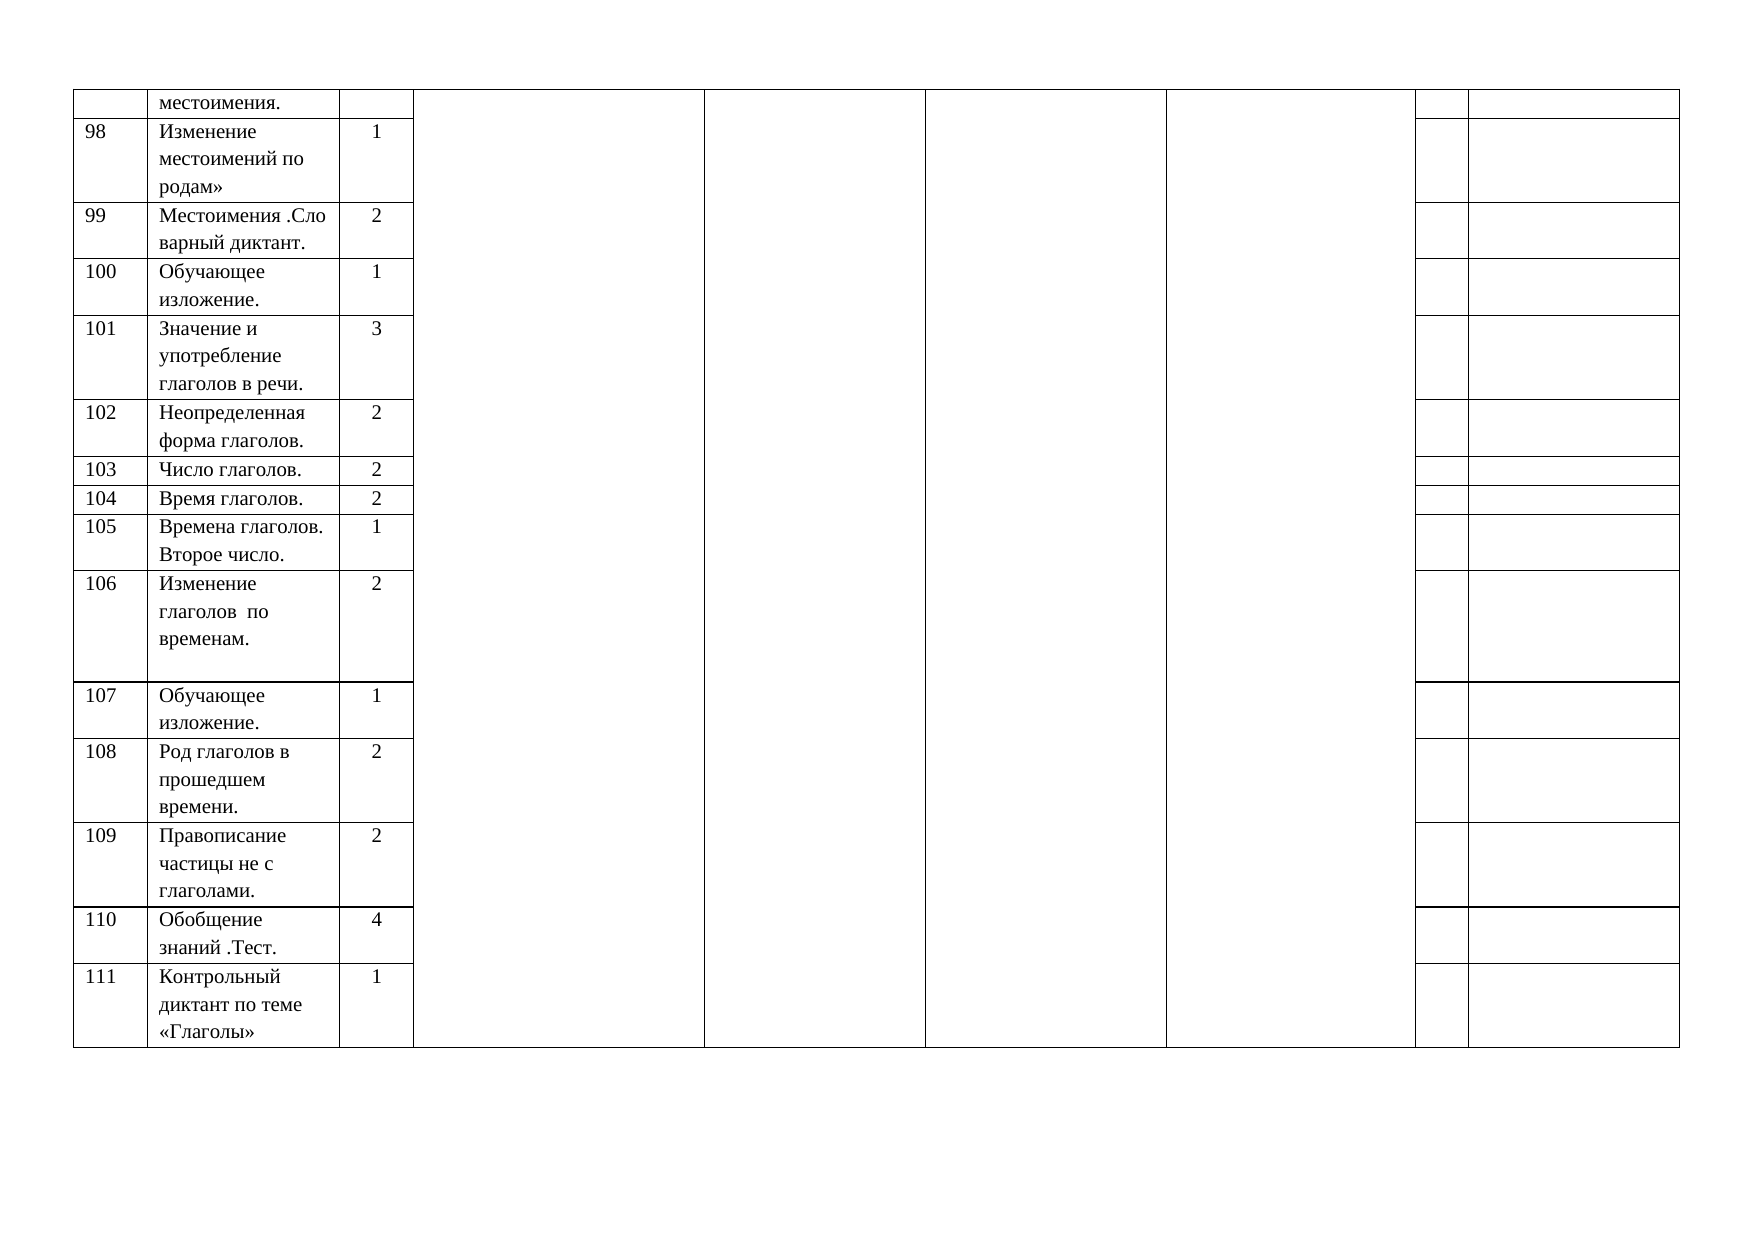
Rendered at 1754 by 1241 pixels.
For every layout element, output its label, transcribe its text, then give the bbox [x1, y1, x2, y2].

table_cell 2 [340, 739, 413, 822]
table_cell 1 [340, 683, 413, 738]
table_cell [1469, 823, 1679, 906]
table_cell [1416, 119, 1468, 202]
table_cell 2 [340, 457, 413, 484]
table_cell Изменение местоимений по родам» [148, 119, 339, 202]
table_cell 2 [340, 203, 413, 258]
table_cell 101 [74, 316, 147, 399]
table_cell Личные местоимения. [148, 90, 339, 117]
table_cell [1469, 683, 1679, 738]
table_cell Изменение глаголов по временам. [148, 571, 339, 681]
table_cell 98 [74, 119, 147, 202]
table_cell [1416, 400, 1468, 456]
table_cell Число глаголов. [148, 457, 339, 484]
table_cell [1416, 90, 1468, 117]
table_cell [1469, 119, 1679, 202]
table_cell Правописание частицы не с глаголами. [148, 823, 339, 906]
table_cell 1 [340, 119, 413, 202]
table_cell 1 [340, 515, 413, 570]
table_cell [1416, 964, 1468, 1047]
table_cell [1416, 203, 1468, 258]
table_cell 105 [74, 515, 147, 570]
table_cell [1416, 823, 1468, 906]
table_cell 99 [74, 203, 147, 258]
table_cell 102 [74, 400, 147, 456]
table_cell 103 [74, 457, 147, 484]
table_cell 1 [340, 964, 413, 1047]
table_cell [1416, 486, 1468, 513]
table_cell [1416, 683, 1468, 738]
table_cell [1469, 964, 1679, 1047]
table_cell 4 [340, 908, 413, 963]
table_cell [1469, 571, 1679, 681]
table_cell [1416, 457, 1468, 484]
table_cell Времена глаголов. Второе число. [148, 515, 339, 570]
table_cell 108 [74, 739, 147, 822]
table_cell [1469, 908, 1679, 963]
table_cell Род глаголов в прошедшем времени. [148, 739, 339, 822]
table_cell 106 [74, 571, 147, 681]
table_cell 97 [74, 90, 147, 117]
table_cell [1469, 739, 1679, 822]
table_cell [1469, 203, 1679, 258]
table_cell 111 [74, 964, 147, 1047]
table_cell [1416, 571, 1468, 681]
table_cell [1469, 90, 1679, 117]
table_cell [1469, 457, 1679, 484]
table_cell 109 [74, 823, 147, 906]
table_cell [1416, 908, 1468, 963]
table_cell [1469, 316, 1679, 399]
table_cell [1416, 515, 1468, 570]
table_cell [1469, 259, 1679, 315]
table_cell [1469, 400, 1679, 456]
table_cell Значение и употребление глаголов в речи. [148, 316, 339, 399]
table_cell 100 [74, 259, 147, 315]
table_cell Время глаголов. [148, 486, 339, 513]
table_cell 104 [74, 486, 147, 513]
table_cell 2 [340, 400, 413, 456]
table_cell Обобщение знаний .Тест. [148, 908, 339, 963]
table_cell 2 [340, 486, 413, 513]
table_cell Неопределенная форма глаголов. [148, 400, 339, 456]
table_cell 1 [340, 90, 413, 117]
table_cell Местоимения .Словарный диктант. [148, 203, 339, 258]
table_cell 2 [340, 571, 413, 681]
table_cell 107 [74, 683, 147, 738]
table_cell Обучающее изложение. [148, 259, 339, 315]
table_cell Обучающее изложение. [148, 683, 339, 738]
table_cell [1416, 259, 1468, 315]
table_cell Контрольный диктант по теме «Глаголы» [148, 964, 339, 1047]
table_cell 2 [340, 823, 413, 906]
table_cell 110 [74, 908, 147, 963]
table_cell [1469, 486, 1679, 513]
table_cell [1469, 515, 1679, 570]
table_cell 1 [340, 259, 413, 315]
table_cell [1416, 316, 1468, 399]
table_cell 3 [340, 316, 413, 399]
table_cell [1416, 739, 1468, 822]
